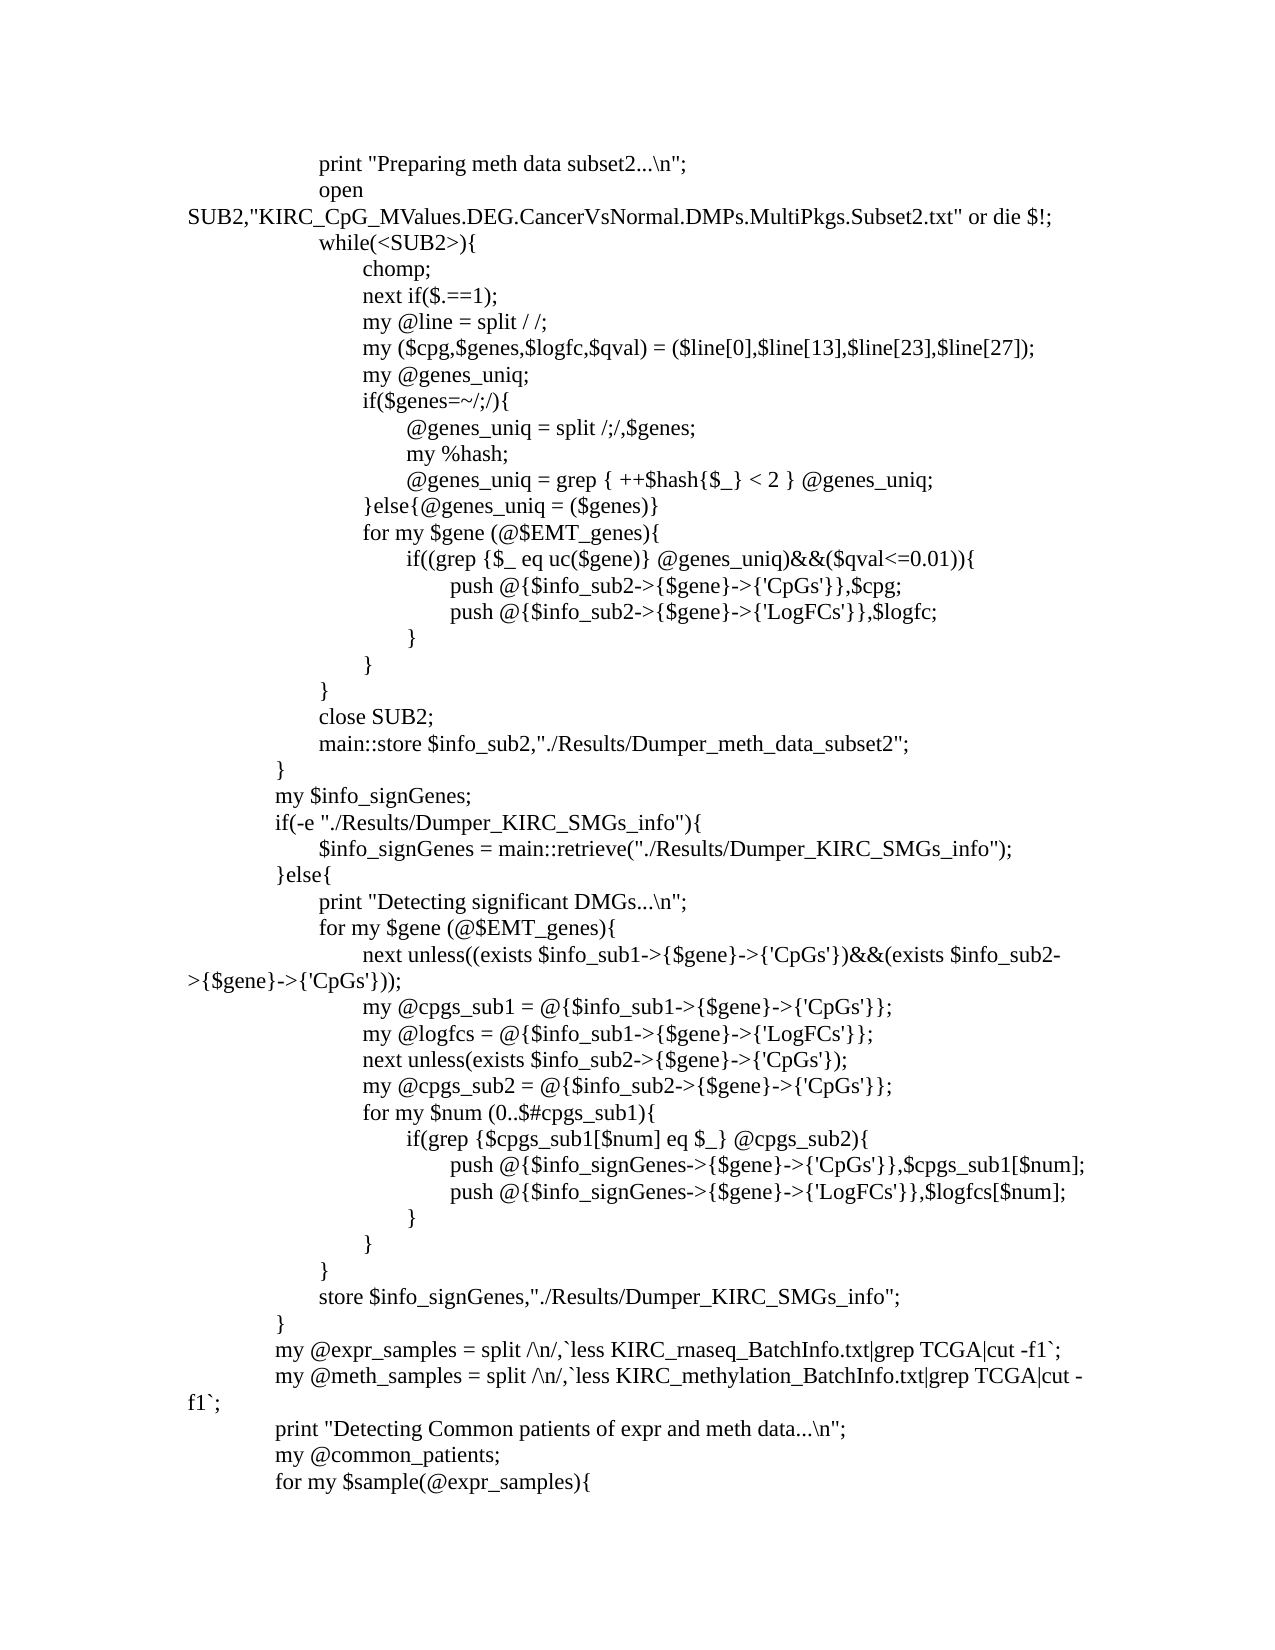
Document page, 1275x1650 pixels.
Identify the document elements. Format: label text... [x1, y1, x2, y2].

text my @meth_samples = split /\n/,`less KIRC_methylation_BatchInfo.txt|grep TCGA|cut -f1`; [187, 1362, 1087, 1415]
text next unless((exists $info_sub1->{$gene}->{'CpGs'})&&(exists $info_sub2->{$gene}->{'CpGs'})); [187, 941, 1087, 993]
text my %hash; [187, 440, 1087, 466]
text my ($cpg,$genes,$logfc,$qval) = ($line[0],$line[13],$line[23],$line[27]); [187, 334, 1087, 361]
text store $info_signGenes,"./Results/Dumper_KIRC_SMGs_info"; [187, 1283, 1087, 1309]
text my @line = split / /; [187, 308, 1087, 334]
text my @cpgs_sub1 = @{$info_sub1->{$gene}->{'CpGs'}}; [187, 993, 1087, 1020]
text print "Preparing meth data subset2...\n"; [187, 150, 1087, 176]
text open SUB2,"KIRC_CpG_MValues.DEG.CancerVsNormal.DMPs.MultiPkgs.Subset2.txt" or die $!; [187, 176, 1087, 229]
text my $info_signGenes; [187, 782, 1087, 809]
text main::store $info_sub2,"./Results/Dumper_meth_data_subset2"; [187, 730, 1087, 756]
text my @common_patients; [187, 1441, 1087, 1468]
text } [187, 1204, 1087, 1231]
text }else{@genes_uniq = ($genes)} [187, 493, 1087, 519]
text next unless(exists $info_sub2->{$gene}->{'CpGs'}); [187, 1046, 1087, 1072]
text print "Detecting significant DMGs...\n"; [187, 888, 1087, 914]
text my @expr_samples = split /\n/,`less KIRC_rnaseq_BatchInfo.txt|grep TCGA|cut -f1`; [187, 1336, 1087, 1362]
text $info_signGenes = main::retrieve("./Results/Dumper_KIRC_SMGs_info"); [187, 835, 1087, 862]
text my @cpgs_sub2 = @{$info_sub2->{$gene}->{'CpGs'}}; [187, 1072, 1087, 1099]
text } [187, 1309, 1087, 1336]
text if(-e "./Results/Dumper_KIRC_SMGs_info"){ [187, 809, 1087, 835]
text if(grep {$cpgs_sub1[$num] eq $_} @cpgs_sub2){ [187, 1125, 1087, 1151]
text } [187, 624, 1087, 651]
text push @{$info_sub2->{$gene}->{'LogFCs'}},$logfc; [187, 598, 1087, 624]
text } [187, 1257, 1087, 1283]
text } [187, 677, 1087, 703]
text @genes_uniq = split /;/,$genes; [187, 413, 1087, 440]
text for my $gene (@$EMT_genes){ [187, 519, 1087, 545]
text for my $sample(@expr_samples){ [187, 1468, 1087, 1494]
text for my $gene (@$EMT_genes){ [187, 914, 1087, 941]
text while(<SUB2>){ [187, 229, 1087, 255]
text my @genes_uniq; [187, 361, 1087, 387]
text push @{$info_sub2->{$gene}->{'CpGs'}},$cpg; [187, 572, 1087, 598]
text chomp; [187, 255, 1087, 282]
text } [187, 1231, 1087, 1257]
text close SUB2; [187, 703, 1087, 730]
text @genes_uniq = grep { ++$hash{$_} < 2 } @genes_uniq; [187, 466, 1087, 493]
text for my $num (0..$#cpgs_sub1){ [187, 1099, 1087, 1125]
text my @logfcs = @{$info_sub1->{$gene}->{'LogFCs'}}; [187, 1020, 1087, 1046]
text next if($.==1); [187, 282, 1087, 308]
text } [187, 756, 1087, 782]
text print "Detecting Common patients of expr and meth data...\n"; [187, 1415, 1087, 1441]
text if((grep {$_ eq uc($gene)} @genes_uniq)&&($qval<=0.01)){ [187, 545, 1087, 572]
text if($genes=~/;/){ [187, 387, 1087, 413]
text }else{ [187, 862, 1087, 888]
text push @{$info_signGenes->{$gene}->{'LogFCs'}},$logfcs[$num]; [187, 1178, 1087, 1204]
text push @{$info_signGenes->{$gene}->{'CpGs'}},$cpgs_sub1[$num]; [187, 1151, 1087, 1178]
text } [187, 651, 1087, 677]
